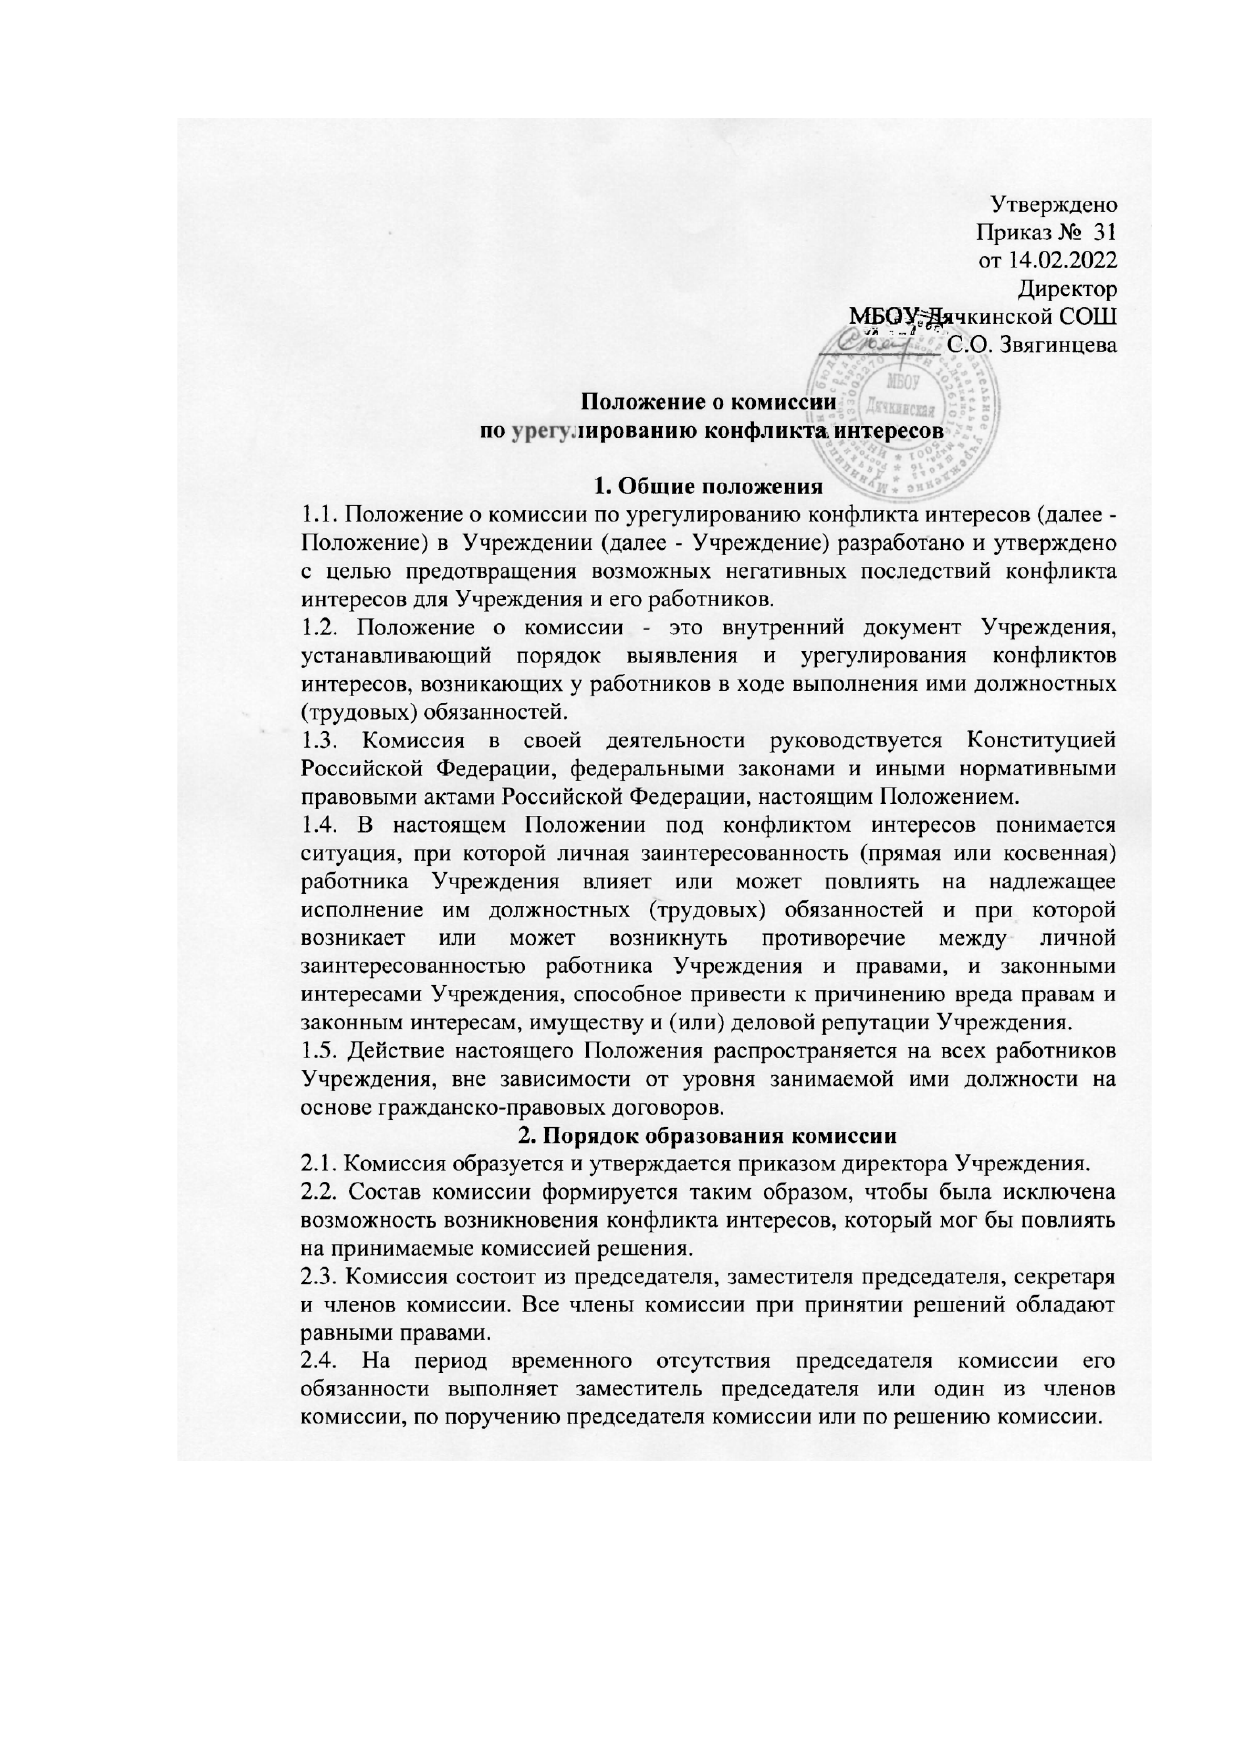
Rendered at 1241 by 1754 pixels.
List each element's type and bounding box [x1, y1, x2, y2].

picture [177, 118, 1152, 1461]
